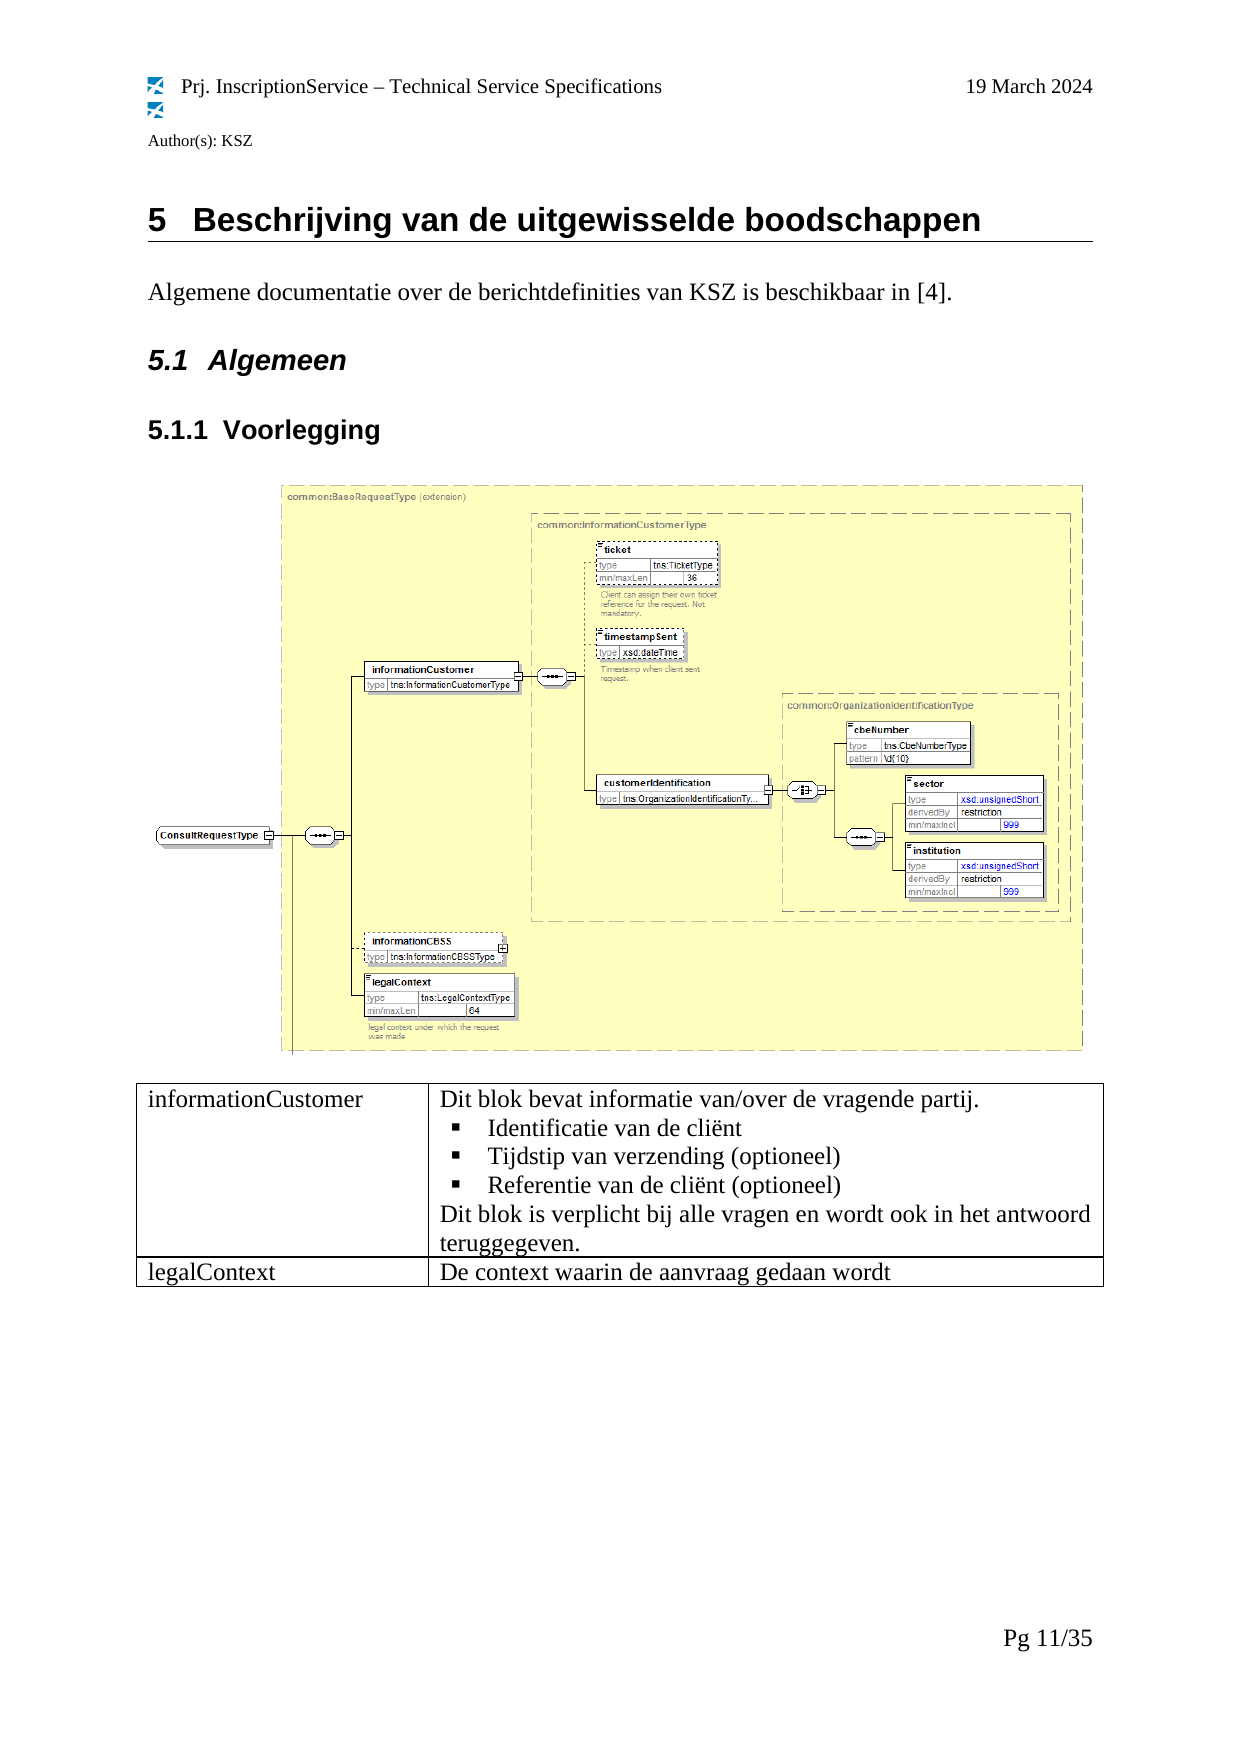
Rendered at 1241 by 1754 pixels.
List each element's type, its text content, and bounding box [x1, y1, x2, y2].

picture [147, 105, 164, 118]
picture [147, 83, 164, 94]
subtitle Algemeen [148, 343, 1093, 377]
subtitle Beschrijving van de uitgewisselde boodschappen [148, 200, 1093, 241]
table_cell legalContext [137, 1258, 428, 1286]
table_header informationCustomer [137, 1084, 428, 1256]
table_header Dit blok bevat informatie van/over de vragende partij. Identificatie van de cliënt Tijdstip van verzending (optioneel) Referentie van de cliënt (optioneel) Dit blok is verplicht bij alle vragen en wordt ook in het antwoord teruggegeven. [429, 1084, 1103, 1256]
subtitle Voorlegging [148, 414, 1093, 446]
text Algemene documentatie over de berichtdefinities van KSZ is beschikbaar in [4]. [148, 277, 1093, 306]
picture [147, 480, 1085, 1055]
table_cell De context waarin de aanvraag gedaan wordt [429, 1258, 1103, 1286]
